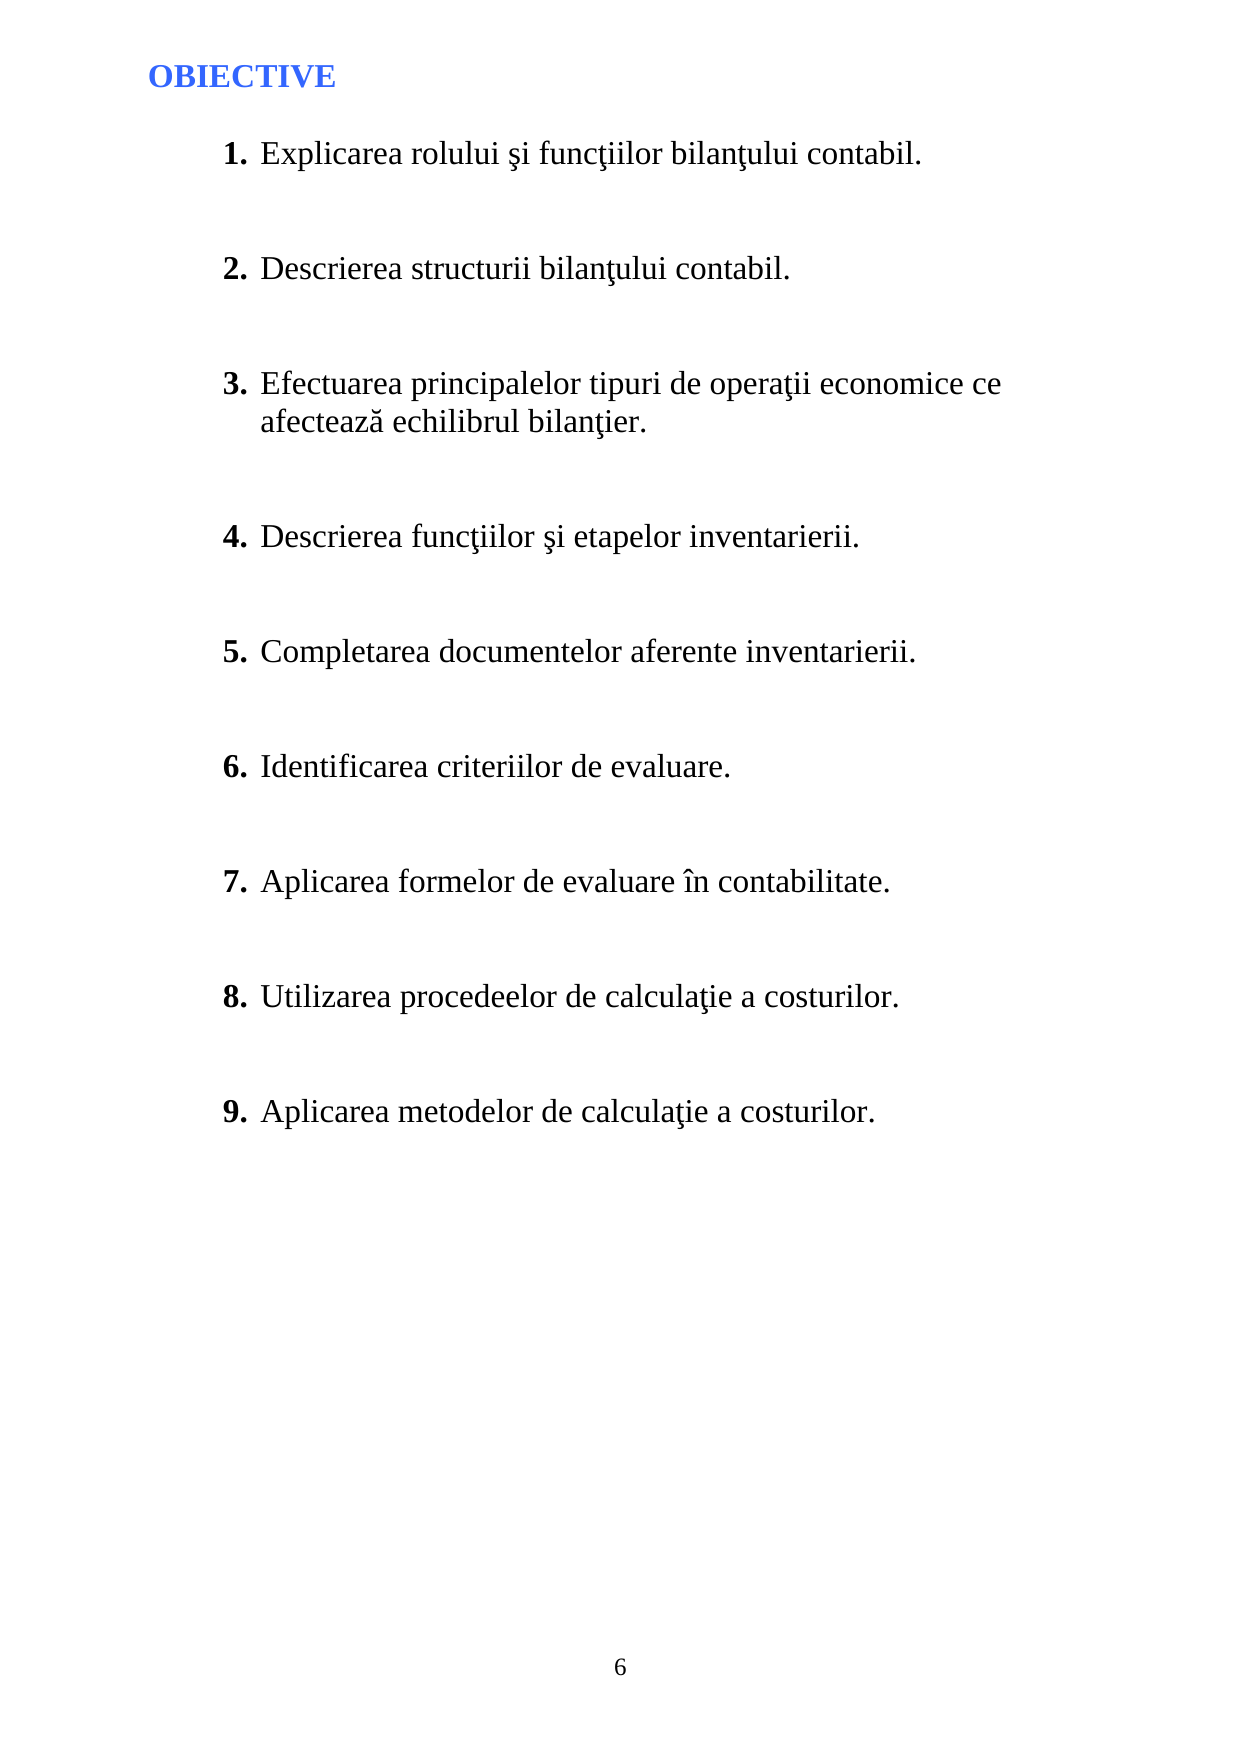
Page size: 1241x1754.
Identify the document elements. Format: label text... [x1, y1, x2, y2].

list Completarea documentelor aferente inventarierii. [223, 631, 1093, 669]
list Aplicarea metodelor de calculaţie a costurilor. [223, 1091, 1093, 1129]
list Identificarea criteriilor de evaluare. [223, 746, 1093, 784]
list Descrierea funcţiilor şi etapelor inventarierii. [223, 516, 1093, 554]
list Utilizarea procedeelor de calculaţie a costurilor. [223, 976, 1093, 1014]
list Explicarea rolului şi funcţiilor bilanţului contabil. [223, 133, 1093, 171]
text OBIECTIVE [148, 56, 1093, 94]
list Efectuarea principalelor tipuri de operaţii economice ce afectează echilibrul bilanţier. [223, 363, 1093, 439]
list Aplicarea formelor de evaluare în contabilitate. [223, 861, 1093, 899]
list Descrierea structurii bilanţului contabil. [223, 248, 1093, 286]
